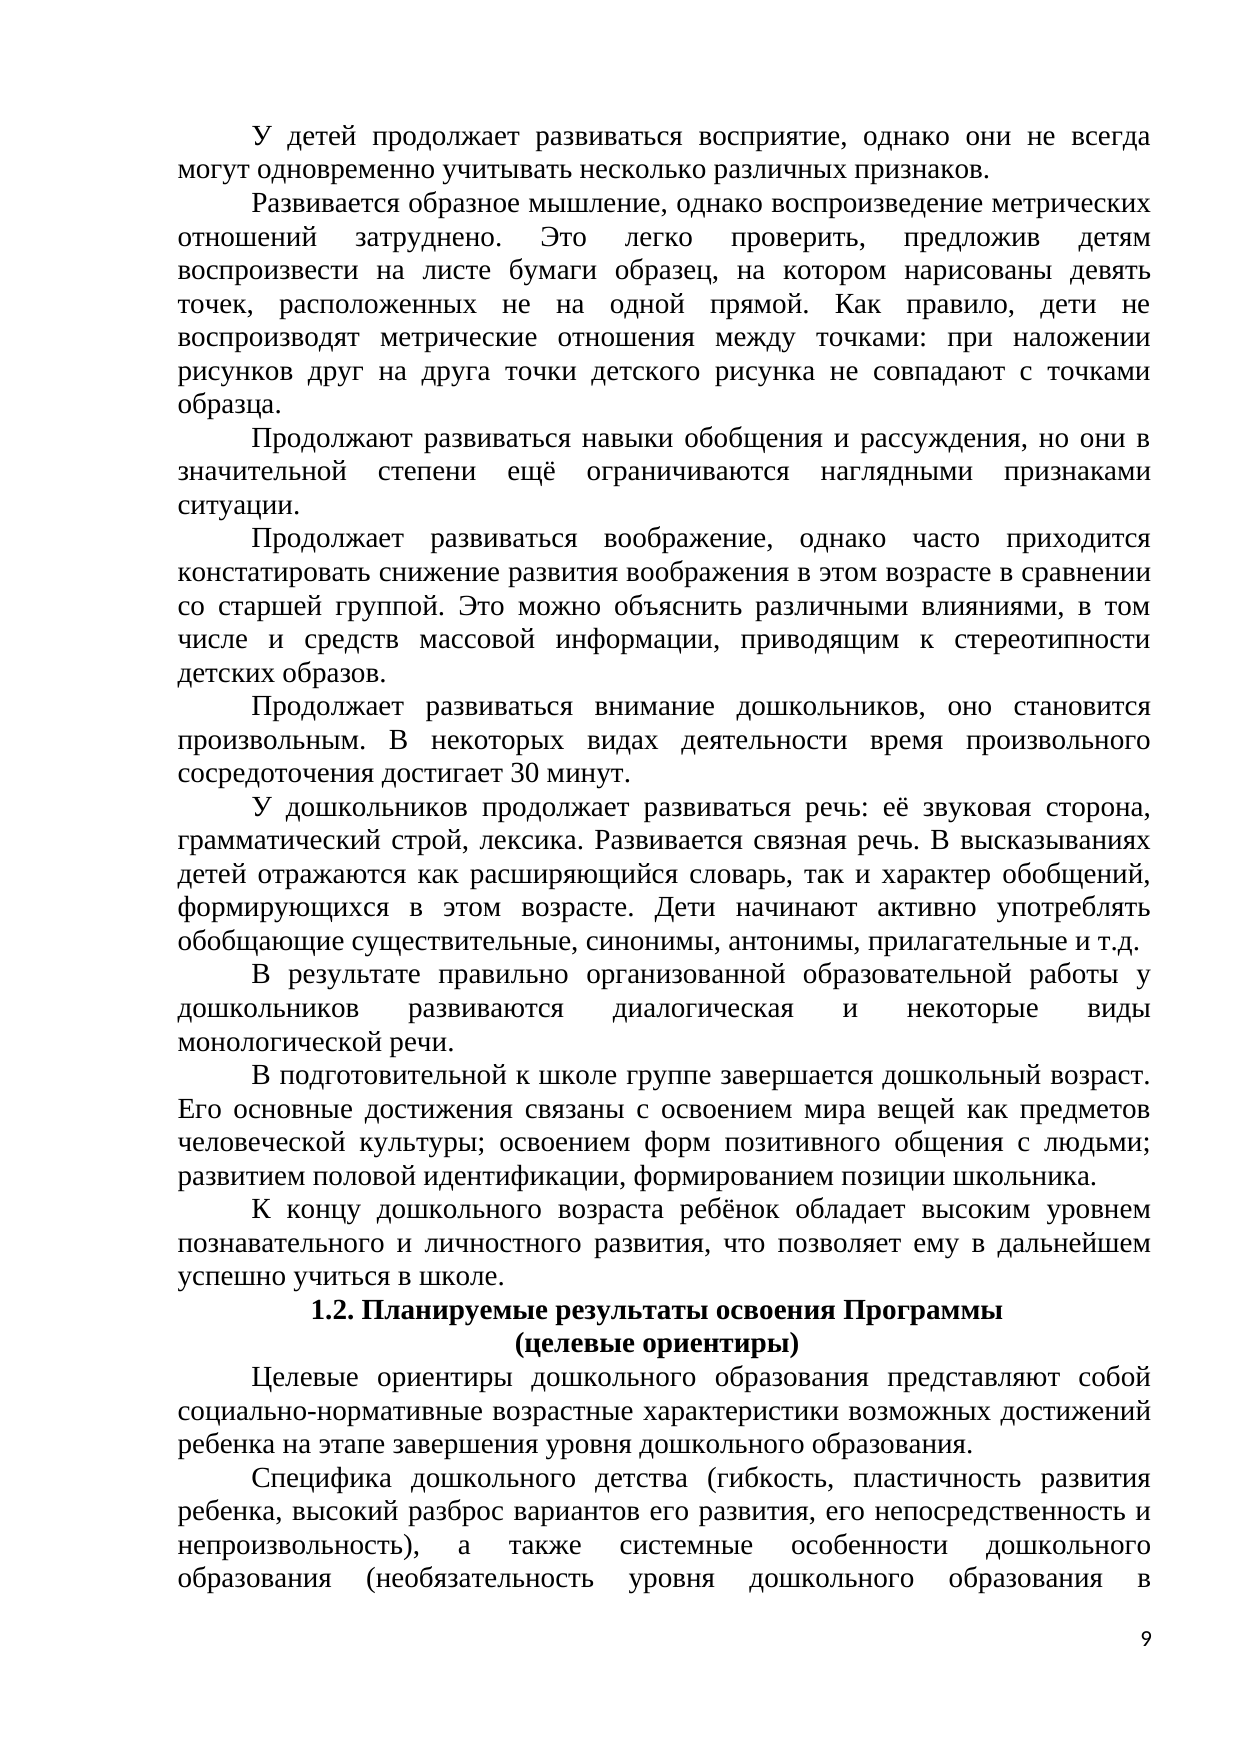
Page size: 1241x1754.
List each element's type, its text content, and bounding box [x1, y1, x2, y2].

text Продолжают развиваться навыки обобщения и рассуждения, но они в значительной степени ещё ограничиваются наглядными признаками ситуации. [177, 420, 1152, 521]
text Продолжает развиваться внимание дошкольников, оно становится произвольным. В некоторых видах деятельности время произвольного сосредоточения достигает 30 минут. [177, 688, 1152, 789]
text В подготовительной к школе группе завершается дошкольный возраст. Его основные достижения связаны с освоением мира вещей как предметов человеческой культуры; освоением форм позитивного общения с людьми; развитием половой идентификации, формированием позиции школьника. [177, 1057, 1152, 1191]
text У детей продолжает развиваться восприятие, однако они не всегда могут одновременно учитывать несколько различных признаков. [177, 118, 1152, 185]
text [177, 1460, 1152, 1594]
text (целевые ориентиры) [177, 1326, 1136, 1359]
text К концу дошкольного возраста ребёнок обладает высоким уровнем познавательного и личностного развития, что позволяет ему в дальнейшем успешно учиться в школе. [177, 1191, 1152, 1292]
text 1.2. Планируемые результаты освоения Программы [177, 1292, 1136, 1326]
text Целевые ориентиры дошкольного образования представляют собой социально-нормативные возрастные характеристики возможных достижений ребенка на этапе завершения уровня дошкольного образования. [177, 1359, 1152, 1460]
text У дошкольников продолжает развиваться речь: её звуковая сторона, грамматический строй, лексика. Развивается связная речь. В высказываниях детей отражаются как расширяющийся словарь, так и характер обобщений, формирующихся в этом возрасте. Дети начинают активно употреблять обобщающие существительные, синонимы, антонимы, прилагательные и т.д. [177, 789, 1152, 957]
text Продолжает развиваться воображение, однако часто приходится констатировать снижение развития воображения в этом возрасте в сравнении со старшей группой. Это можно объяснить различными влияниями, в том числе и средств массовой информации, приводящим к стереотипности детских образов. [177, 521, 1152, 688]
text Развивается образное мышление, однако воспроизведение метрических отношений затруднено. Это легко проверить, предложив детям воспроизвести на листе бумаги образец, на котором нарисованы девять точек, расположенных не на одной прямой. Как правило, дети не воспроизводят метрические отношения между точками: при наложении рисунков друг на друга точки детского рисунка не совпадают с точками образца. [177, 185, 1152, 420]
text В результате правильно организованной образовательной работы у дошкольников развиваются диалогическая и некоторые виды монологической речи. [177, 957, 1152, 1057]
